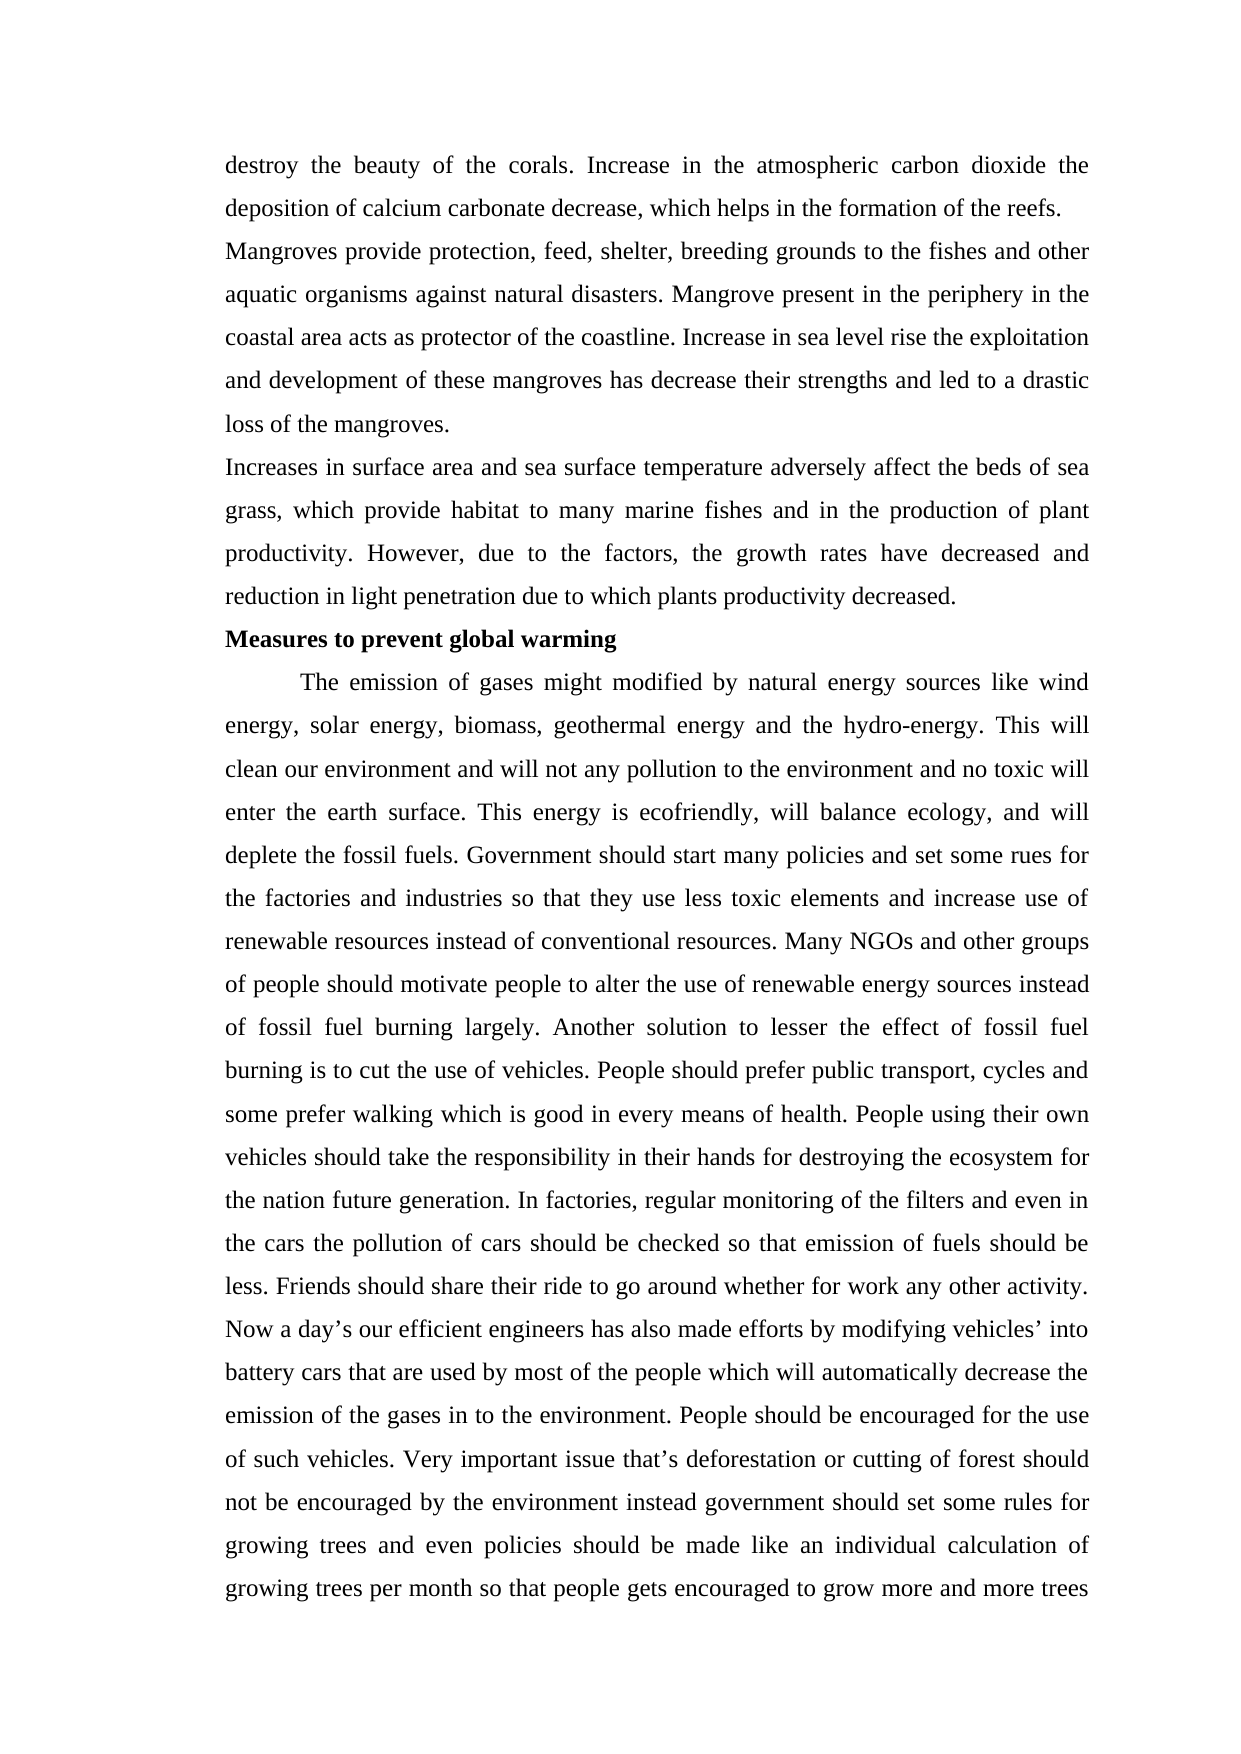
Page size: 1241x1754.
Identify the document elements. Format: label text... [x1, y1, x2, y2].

text Increases in surface area and sea surface temperature adversely affect the beds of sea grass, which provide habitat to many marine fishes and in the production of plant productivity. However, due to the factors, the growth rates have decreased and reduction in light penetration due to which plants productivity decreased. [225, 452, 1090, 610]
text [225, 150, 1090, 222]
text Measures to prevent global warming [225, 624, 1090, 653]
text Mangroves provide protection, feed, shelter, breeding grounds to the fishes and other aquatic organisms against natural disasters. Mangrove present in the periphery in the coastal area acts as protector of the coastline. Increase in sea level rise the exploitation and development of these mangroves has decrease their strengths and led to a drastic loss of the mangroves. [225, 236, 1090, 437]
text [225, 667, 1090, 1602]
